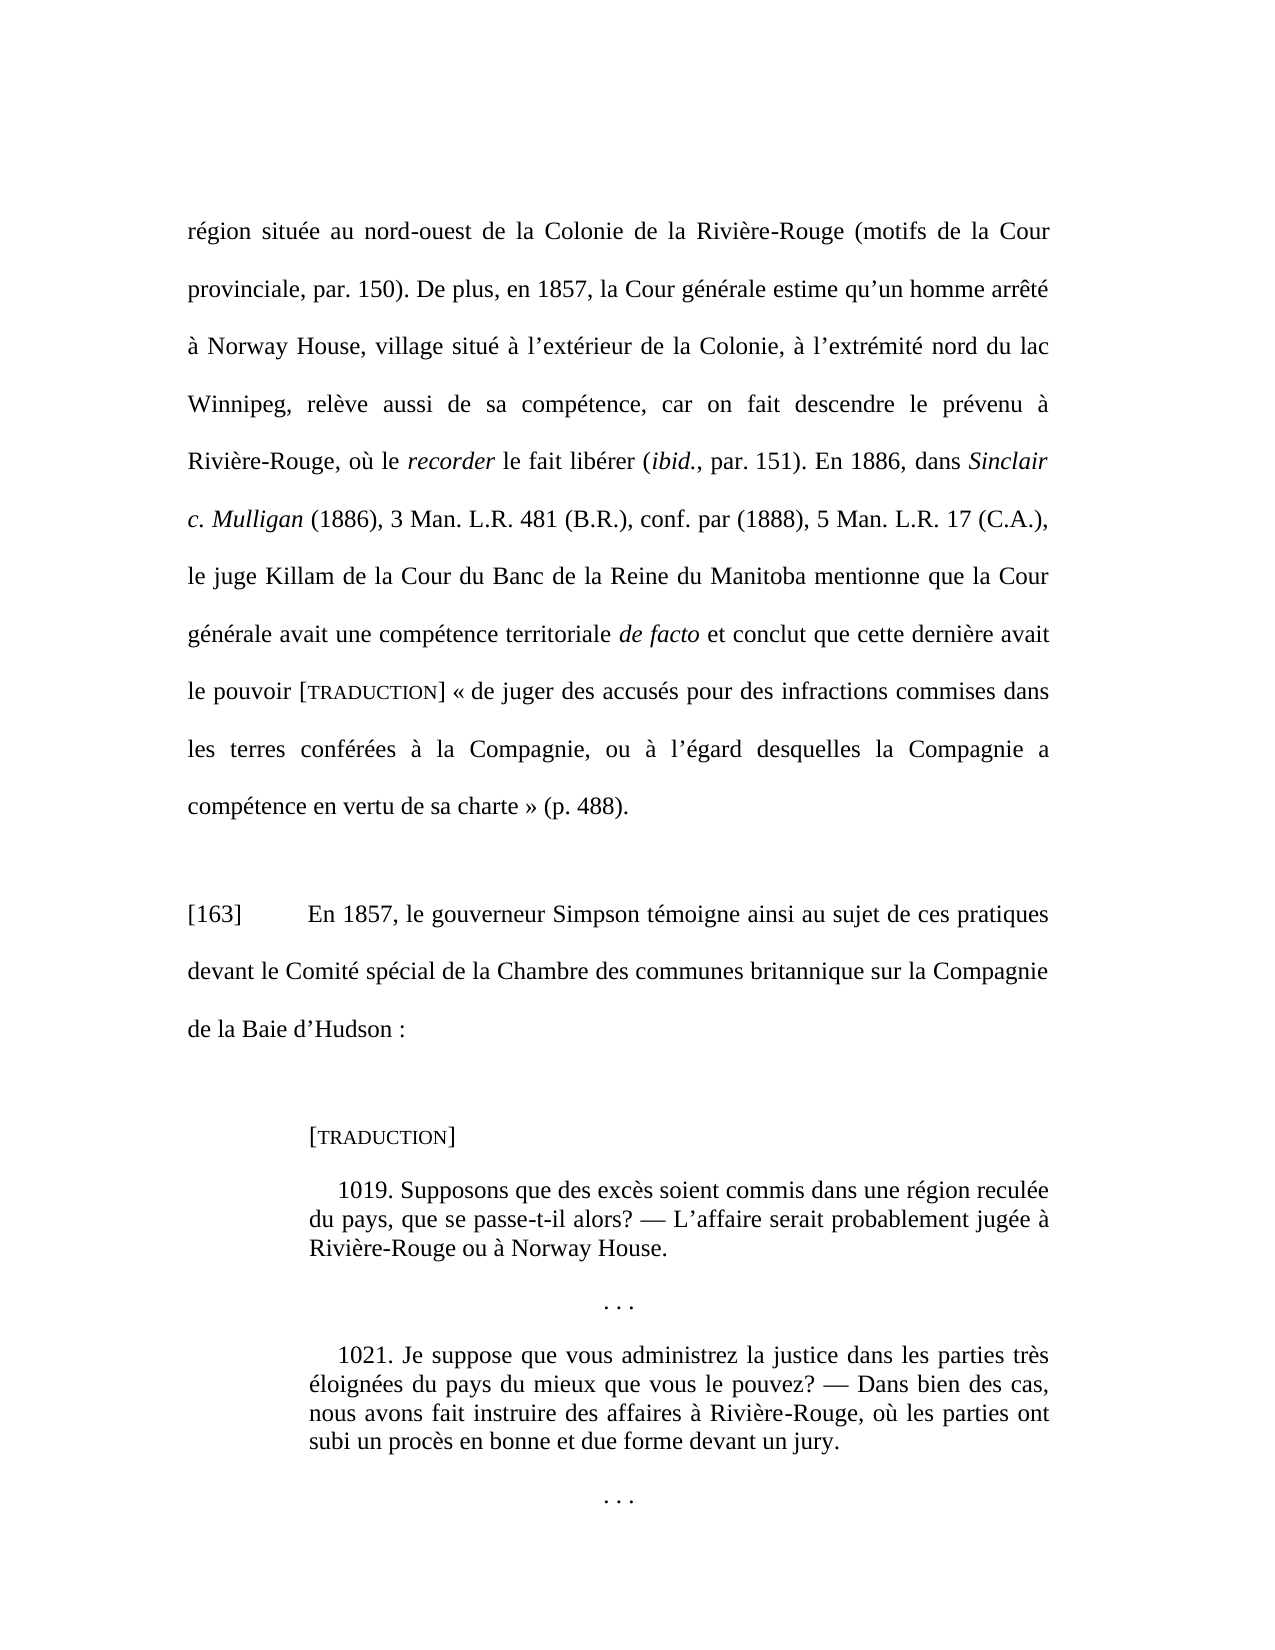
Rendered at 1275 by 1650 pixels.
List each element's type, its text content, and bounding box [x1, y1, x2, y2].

text . . . [187, 1286, 1050, 1315]
text 1021. Je suppose que vous administrez la justice dans les parties très éloignées du pays du mieux que vous le pouvez? — Dans bien des cas, nous avons fait instruire des affaires à Rivière-Rouge, où les parties ont subi un procès en bonne et due forme devant un jury. [187, 1340, 1050, 1455]
text En 1857, le gouverneur Simpson témoigne ainsi au sujet de ces pratiques devant le Comité spécial de la Chambre des communes britannique sur la Compagnie de la Baie d’Hudson : [187, 899, 1050, 1043]
text [traduction] [187, 1121, 1050, 1150]
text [187, 216, 1050, 820]
text . . . [187, 1480, 1050, 1509]
text 1019. Supposons que des excès soient commis dans une région reculée du pays, que se passe-t-il alors? — L’affaire serait probablement jugée à Rivière-Rouge ou à Norway House. [187, 1175, 1050, 1261]
